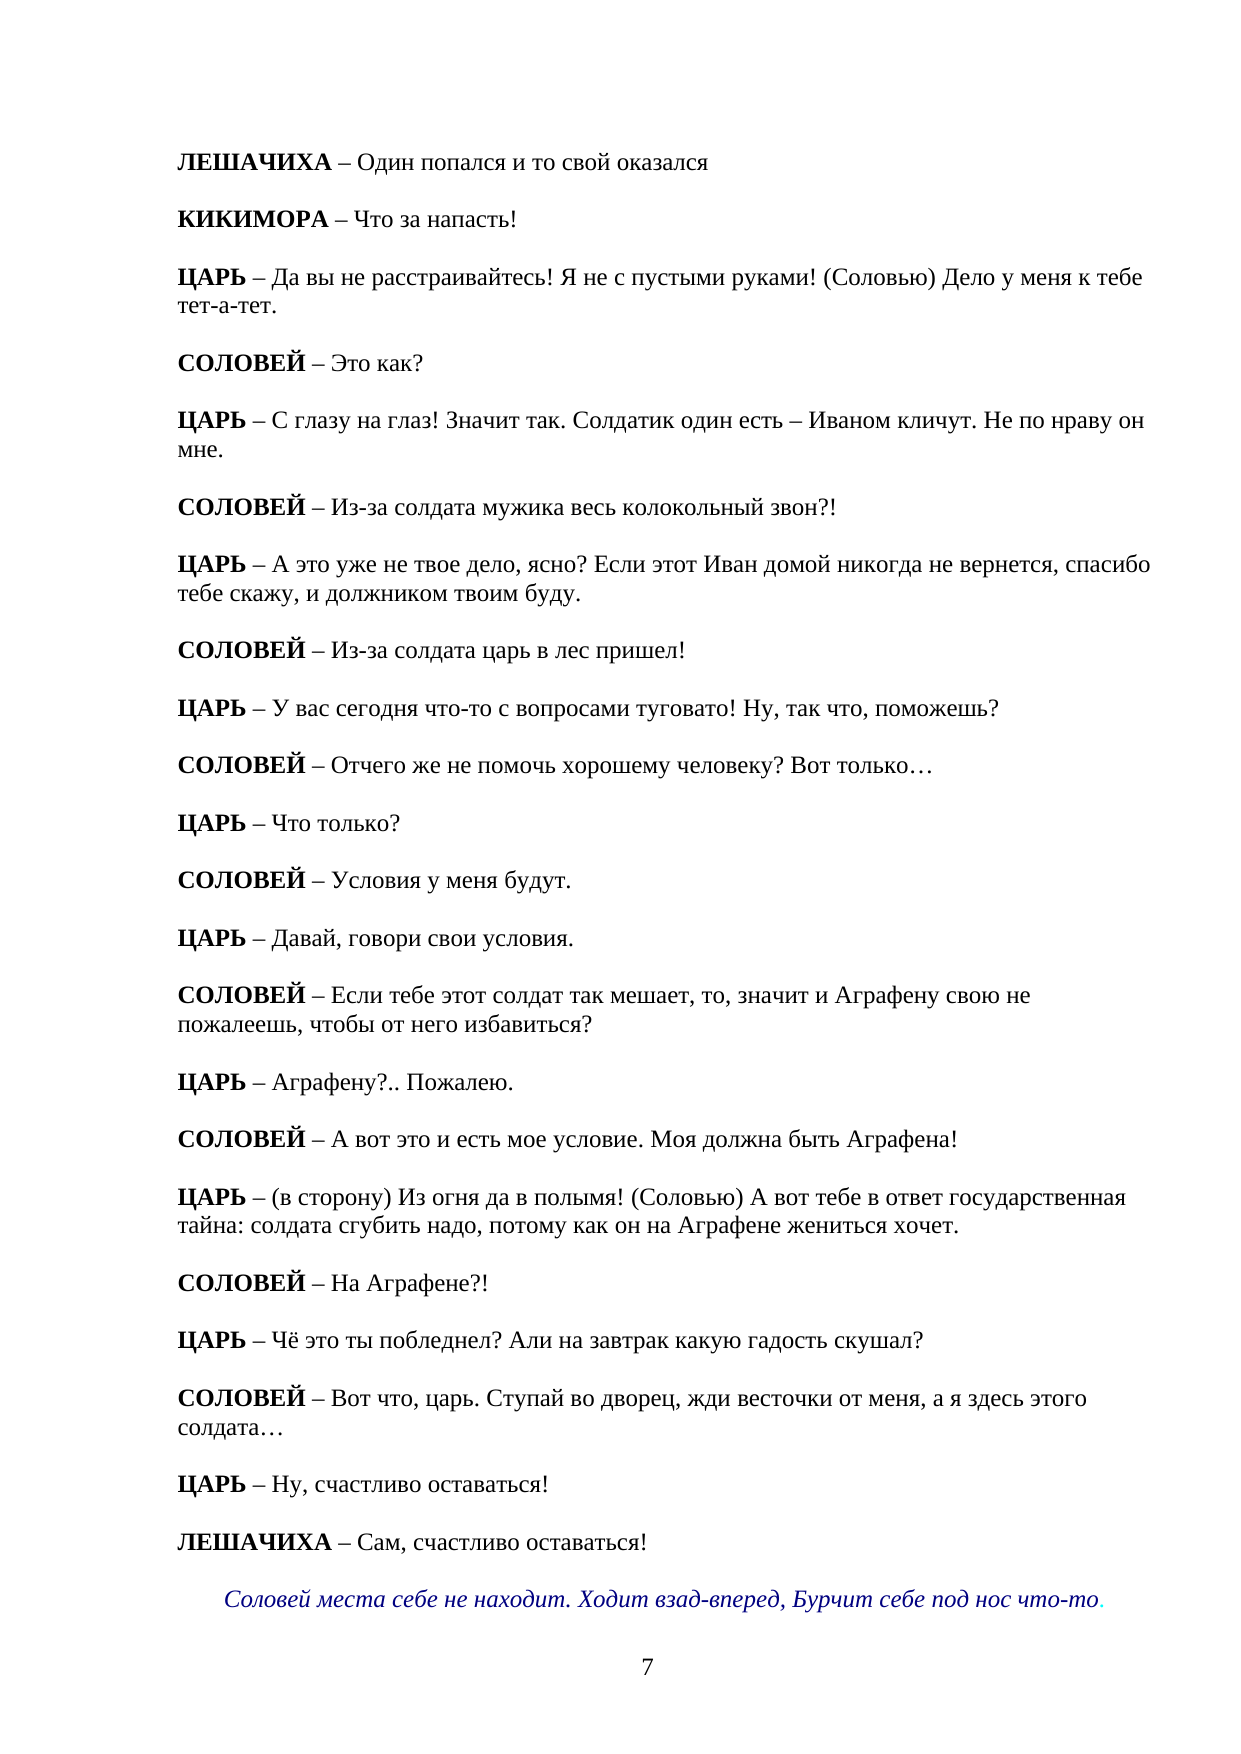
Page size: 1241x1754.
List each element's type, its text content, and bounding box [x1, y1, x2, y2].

text ЦАРЬ – Что только? [177, 808, 1152, 837]
text СОЛОВЕЙ – Если тебе этот солдат так мешает, то, значит и Аграфену свою не пожалеешь, чтобы от него избавиться? [177, 981, 1152, 1038]
text ЛЕШАЧИХА – Один попался и то свой оказался [177, 147, 1152, 176]
text СОЛОВЕЙ – Отчего же не помочь хорошему человеку? Вот только… [177, 751, 1152, 779]
text СОЛОВЕЙ – Вот что, царь. Ступай во дворец, жди весточки от меня, а я здесь этого солдата… [177, 1383, 1152, 1441]
text СОЛОВЕЙ – А вот это и есть мое условие. Моя должна быть Аграфена! [177, 1124, 1152, 1153]
text ЦАРЬ – А это уже не твое дело, ясно? Если этот Иван домой никогда не вернется, спасибо тебе скажу, и должником твоим буду. [177, 549, 1152, 607]
text ЦАРЬ – Да вы не расстраивайтесь! Я не с пустыми руками! (Соловью) Дело у меня к тебе тет-а-тет. [177, 262, 1152, 319]
text ЦАРЬ – С глазу на глаз! Значит так. Солдатик один есть – Иваном кличут. Не по нраву он мне. [177, 406, 1152, 463]
text Соловей места себе не находит. Ходит взад-вперед, Бурчит себе под нос что-то. [177, 1584, 1152, 1613]
text СОЛОВЕЙ – Из-за солдата царь в лес пришел! [177, 636, 1152, 664]
text ЦАРЬ – Давай, говори свои условия. [177, 923, 1152, 952]
text КИКИМОРА – Что за напасть! [177, 204, 1152, 233]
text СОЛОВЕЙ – Условия у меня будут. [177, 866, 1152, 894]
text СОЛОВЕЙ – Это как? [177, 348, 1152, 377]
text СОЛОВЕЙ – Из-за солдата мужика весь колокольный звон?! [177, 492, 1152, 521]
text ЦАРЬ – (в сторону) Из огня да в полымя! (Соловью) А вот тебе в ответ государственная тайна: солдата сгубить надо, потому как он на Аграфене жениться хочет. [177, 1182, 1152, 1239]
text ЦАРЬ – У вас сегодня что-то с вопросами туговато! Ну, так что, поможешь? [177, 693, 1152, 722]
text ЦАРЬ – Ну, счастливо оставаться! [177, 1469, 1152, 1498]
text ЦАРЬ – Аграфену?.. Пожалею. [177, 1067, 1152, 1096]
text СОЛОВЕЙ – На Аграфене?! [177, 1268, 1152, 1297]
text ЛЕШАЧИХА – Сам, счастливо оставаться! [177, 1527, 1152, 1556]
text ЦАРЬ – Чё это ты побледнел? Али на завтрак какую гадость скушал? [177, 1326, 1152, 1354]
